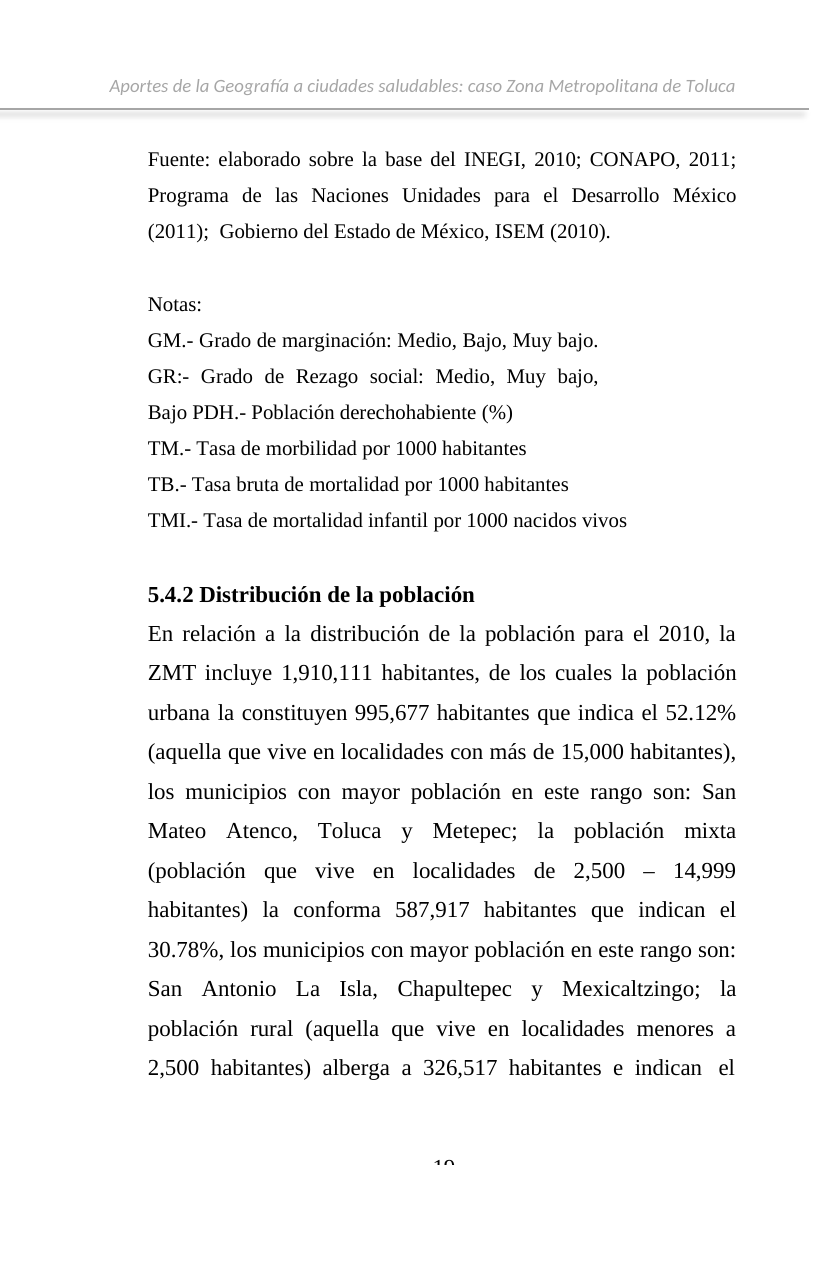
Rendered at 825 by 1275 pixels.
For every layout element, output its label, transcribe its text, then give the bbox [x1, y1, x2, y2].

text TMI.- Tasa de mortalidad infantil por 1000 nacidos vivos [148, 508, 825, 532]
text TM.- Tasa de morbilidad por 1000 habitantes [148, 436, 825, 460]
subtitle 5.4.2 Distribución de la población [148, 581, 825, 607]
text En relación a la distribución de la población para el 2010, la ZMT incluye 1,910,111 habitantes, de los cuales la población urbana la constituyen 995,677 habitantes que indica el 52.12% (aquella que vive en localidades con más de 15,000 habitantes), los municipios con mayor población en este rango son: San Mateo Atenco, Toluca y Metepec; la población mixta (población que vive en localidades de 2,500 – 14,999 habitantes) la conforma 587,917 habitantes que indican el 30.78%, los municipios con mayor población en este rango son: San Antonio La Isla, Chapultepec y Mexicaltzingo; la población rural (aquella que vive en localidades menores a 2,500 habitantes) alberga a 326,517 habitantes e indican el [148, 620, 737, 1080]
text GM.- Grado de marginación: Medio, Bajo, Muy bajo. GR:- Grado de Rezago social: Medio, Muy bajo, Bajo PDH.- Población derechohabiente (%) [148, 327, 599, 424]
text Fuente: elaborado sobre la base del INEGI, 2010; CONAPO, 2011; Programa de las Naciones Unidades para el Desarrollo México (2011); Gobierno del Estado de México, ISEM (2010). [148, 147, 737, 243]
text Notas: [148, 291, 825, 316]
text TB.- Tasa bruta de mortalidad por 1000 habitantes [148, 472, 825, 496]
picture [0, 104, 814, 124]
